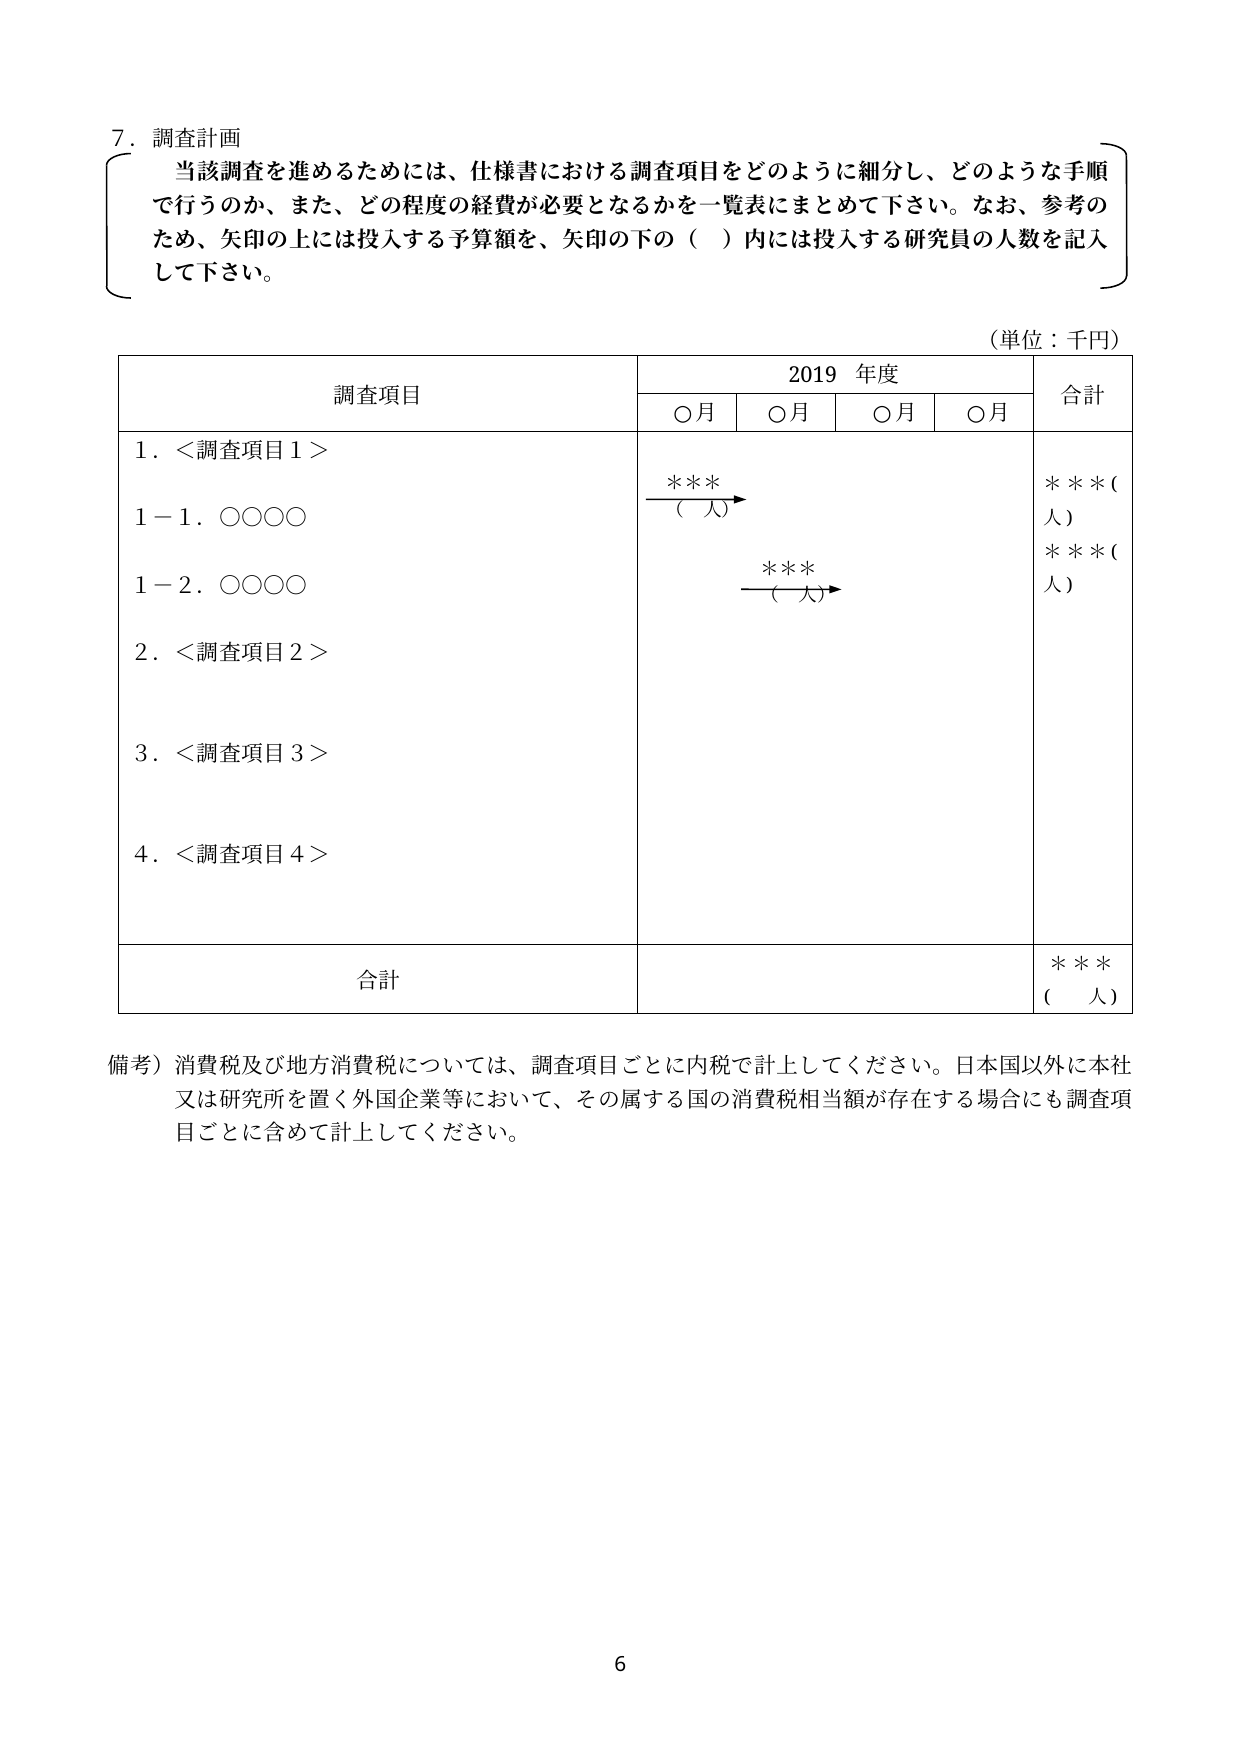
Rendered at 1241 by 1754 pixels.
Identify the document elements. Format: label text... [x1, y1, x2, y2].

table_cell ○月 [737, 394, 835, 431]
table_cell [638, 432, 1033, 944]
table_header 2019年度 [638, 356, 1033, 393]
table_header 合計 [1034, 356, 1132, 431]
table_cell [638, 945, 1033, 1012]
table_cell ＊＊＊( 人) ＊＊＊( 人) [1034, 432, 1132, 944]
table_cell ＊＊＊ ( 人) [1034, 945, 1132, 1012]
table_cell 合計 [119, 945, 637, 1012]
text ７．調査計画 [107, 120, 1133, 153]
table_cell １．＜調査項目１＞ １－１．○○○○ １－２．○○○○ ２．＜調査項目２＞ ３．＜調査項目３＞ ４．＜調査項目４＞ [119, 432, 637, 944]
table_cell ○月 [836, 394, 934, 431]
table_header 調査項目 [119, 356, 637, 431]
list （単位：千円） [182, 322, 1133, 355]
table_cell ○月 [638, 394, 736, 431]
text 備考）消費税及び地方消費税については、調査項目ごとに内税で計上してください。日本国以外に本社又は研究所を置く外国企業等において、その属する国の消費税相当額が存在する場合にも調査項目ごとに含めて計上してください。 [107, 1047, 1133, 1148]
text 当該調査を進めるためには、仕様書における調査項目をどのように細分し、どのような手順で行うのか、また、どの程度の経費が必要となるかを一覧表にまとめて下さい。なお、参考のため、矢印の上には投入する予算額を、矢印の下の（ ）内には投入する研究員の人数を記入して下さい。 [130, 153, 1110, 288]
table_cell ○月 [935, 394, 1033, 431]
